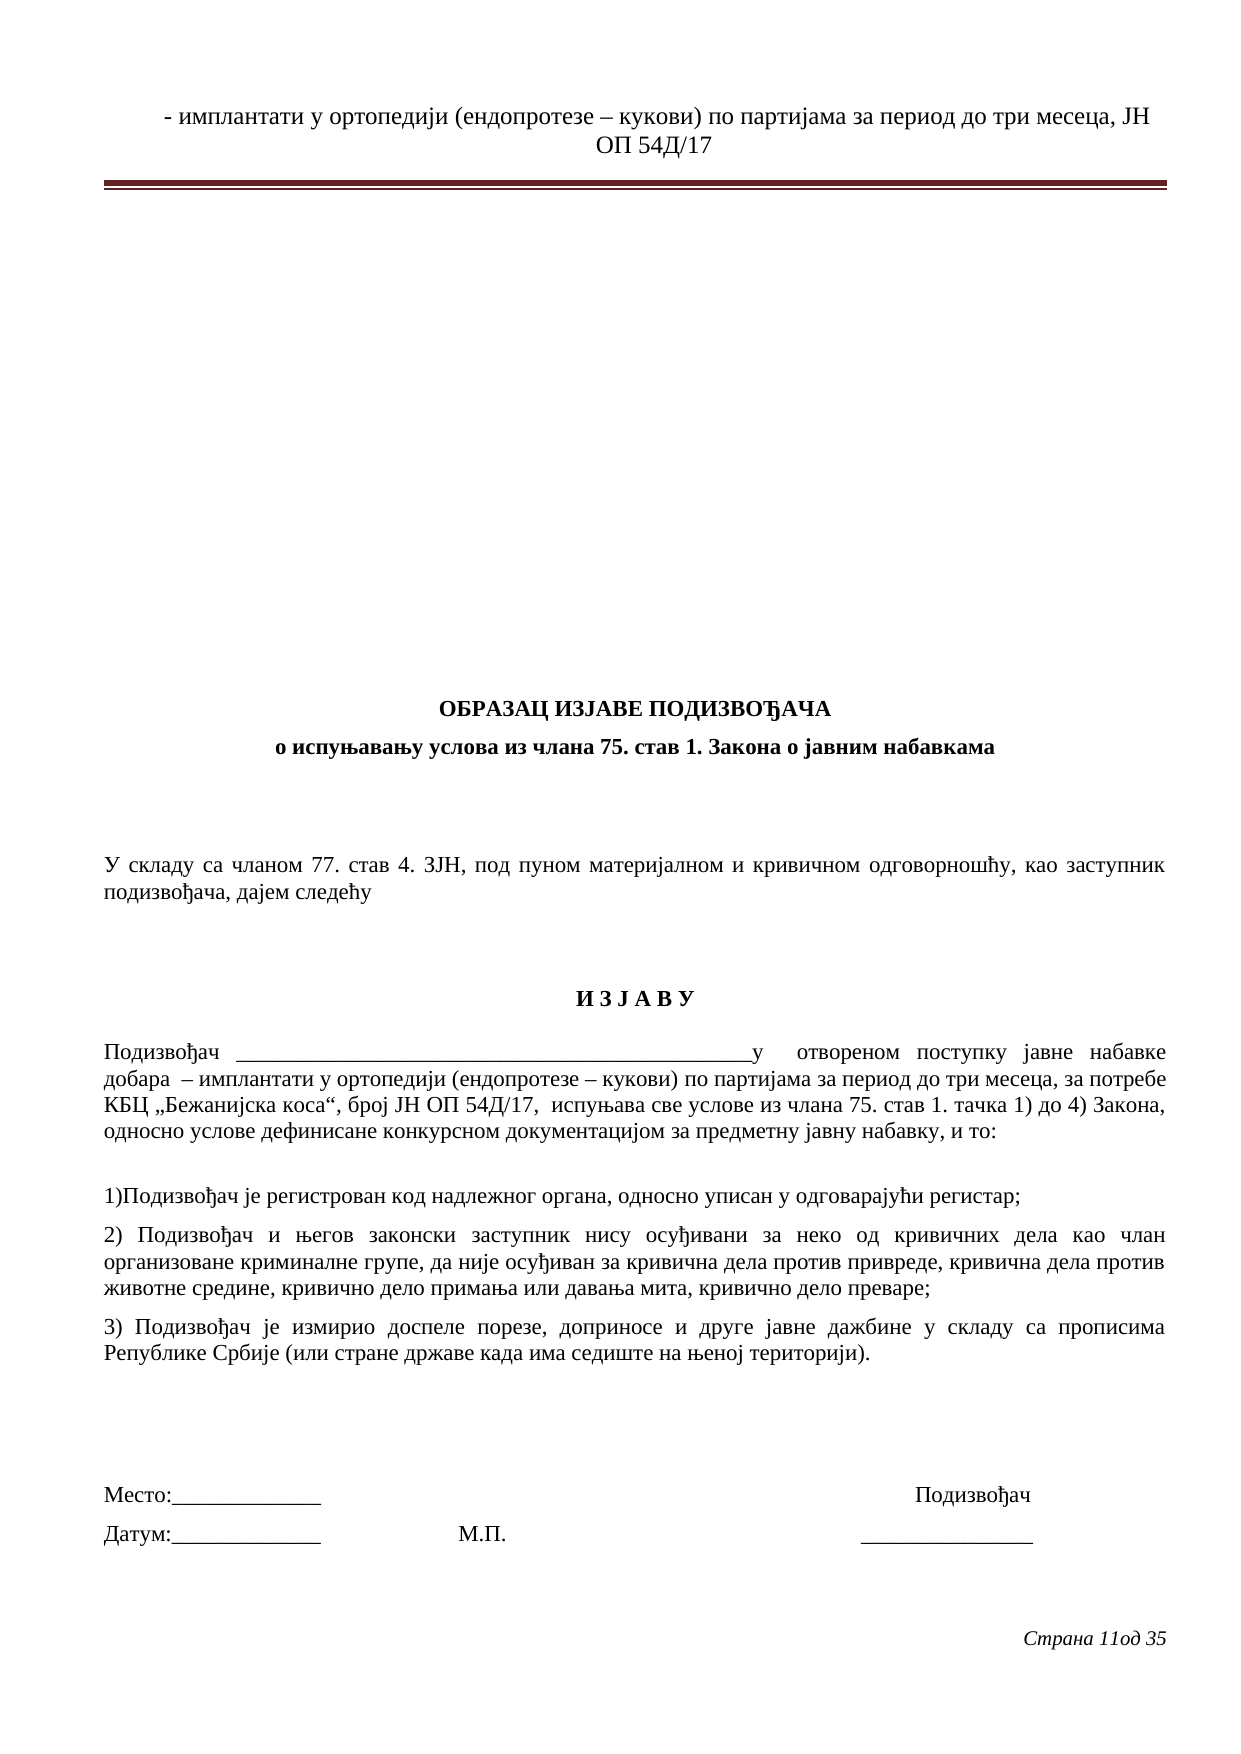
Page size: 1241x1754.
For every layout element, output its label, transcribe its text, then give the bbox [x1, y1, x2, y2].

text 1)Подизвођач је регистрован код надлежног органа, односно уписан у одговарајући регистар; [103, 1182, 1167, 1209]
text Датум:_____________ М.П. _______________ [103, 1520, 1167, 1546]
text И З Ј А В У [103, 986, 1167, 1012]
text У складу са чланом 77. став 4. ЗЈН, под пуном материјалном и кривичном одговорношћу, као заступник подизвођача, дајем следећу [103, 851, 1167, 904]
text о испуњавању услова из члана 75. став 1. Закона о јавним набавкама [103, 733, 1167, 760]
text Место:_____________ Подизвођач [103, 1481, 1167, 1507]
text 3) Подизвођач је измирио доспеле порезе, доприносе и друге јавне дажбине у складу са прописима Републике Србије (или стране државе када има седиште на њеној територији). [103, 1313, 1167, 1366]
text ОБРАЗАЦ ИЗЈАВЕ ПОДИЗВОЂАЧА [103, 694, 1167, 721]
text 2) Подизвођач и његов законски заступник нису осуђивани за неко од кривичних дела као члан организоване криминалне групе, да није осуђиван за кривична дела против привреде, кривична дела против животне средине, кривично дело примања или давања мита, кривично дело преваре; [103, 1221, 1167, 1300]
text Подизвођач _____________________________________________у отвореном поступку јавне набавке добара – имплантати у ортопедији (ендопротезе – кукови) по партијама за период до три месеца, за потребе КБЦ „Бежанијска коса“, број ЈН ОП 54Д/17, испуњава све услове из члана 75. став 1. тачка 1) до 4) Закона, односно услове дефинисане конкурсном документацијом за предметну јавну набавку, и то: [103, 1038, 1167, 1144]
